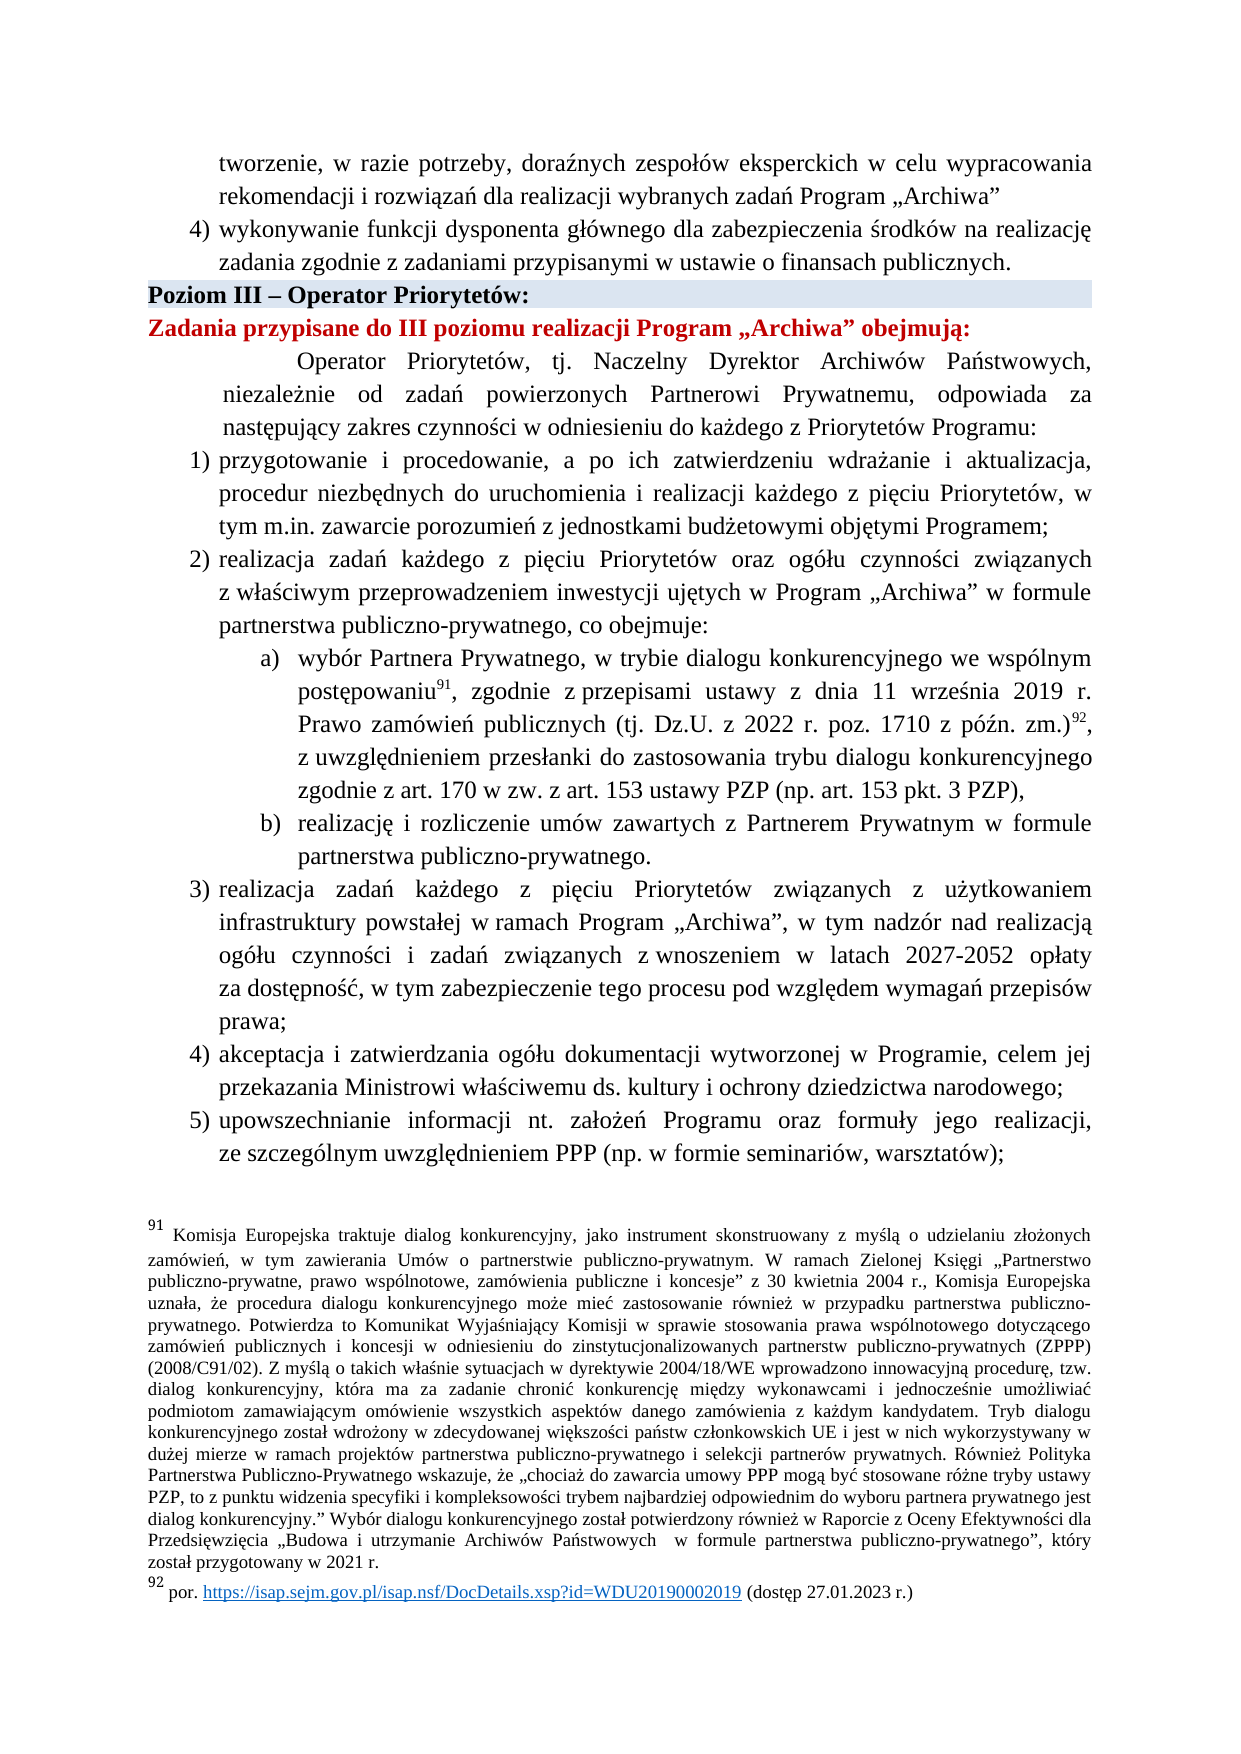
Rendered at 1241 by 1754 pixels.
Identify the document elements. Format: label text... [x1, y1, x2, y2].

list wybór Partnera Prywatnego, w trybie dialogu konkurencyjnego we wspólnym postępowaniu, zgodnie z przepisami ustawy z dnia 11 września 2019 r. Prawo zamówień publicznych (tj. Dz.U. z 2022 r. poz. 1710 z późn. zm.), z uwzględnieniem przesłanki do zastosowania trybu dialogu konkurencyjnego zgodnie z art. 170 w zw. z art. 153 ustawy PZP (np. art. 153 pkt. 3 PZP), [260, 643, 1092, 804]
list realizacja zadań każdego z pięciu Priorytetów oraz ogółu czynności związanych z właściwym przeprowadzeniem inwestycji ujętych w Program „Archiwa” w formule partnerstwa publiczno-prywatnego, co obejmuje: [189, 544, 1092, 639]
list akceptacja i zatwierdzania ogółu dokumentacji wytworzonej w Programie, celem jej przekazania Ministrowi właściwemu ds. kultury i ochrony dziedzictwa narodowego; [189, 1039, 1092, 1101]
text Zadania przypisane do III poziomu realizacji Program „Archiwa” obejmują: [148, 313, 1092, 342]
text Operator Priorytetów, tj. Naczelny Dyrektor Archiwów Państwowych, niezależnie od zadań powierzonych Partnerowi Prywatnemu, odpowiada za następujący zakres czynności w odniesieniu do każdego z Priorytetów Programu: [223, 346, 1092, 441]
list realizacja zadań każdego z pięciu Priorytetów związanych z użytkowaniem infrastruktury powstałej w ramach Program „Archiwa”, w tym nadzór nad realizacją ogółu czynności i zadań związanych z wnoszeniem w latach 2027-2052 opłaty za dostępność, w tym zabezpieczenie tego procesu pod względem wymagań przepisów prawa; [189, 874, 1092, 1035]
list upowszechnianie informacji nt. założeń Programu oraz formuły jego realizacji, ze szczególnym uwzględnieniem PPP (np. w formie seminariów, warsztatów); [189, 1105, 1092, 1167]
list realizację i rozliczenie umów zawartych z Partnerem Prywatnym w formule partnerstwa publiczno-prywatnego. [260, 808, 1092, 870]
text Poziom III ‒ Operator Priorytetów: [148, 280, 1092, 308]
list przygotowanie i procedowanie, a po ich zatwierdzeniu wdrażanie i aktualizacja, procedur niezbędnych do uruchomienia i realizacji każdego z pięciu Priorytetów, w tym m.in. zawarcie porozumień z jednostkami budżetowymi objętymi Programem; [189, 445, 1092, 540]
list wykonywanie funkcji dysponenta głównego dla zabezpieczenia środków na realizację zadania zgodnie z zadaniami przypisanymi w ustawie o finansach publicznych. [189, 214, 1092, 276]
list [189, 148, 1092, 209]
